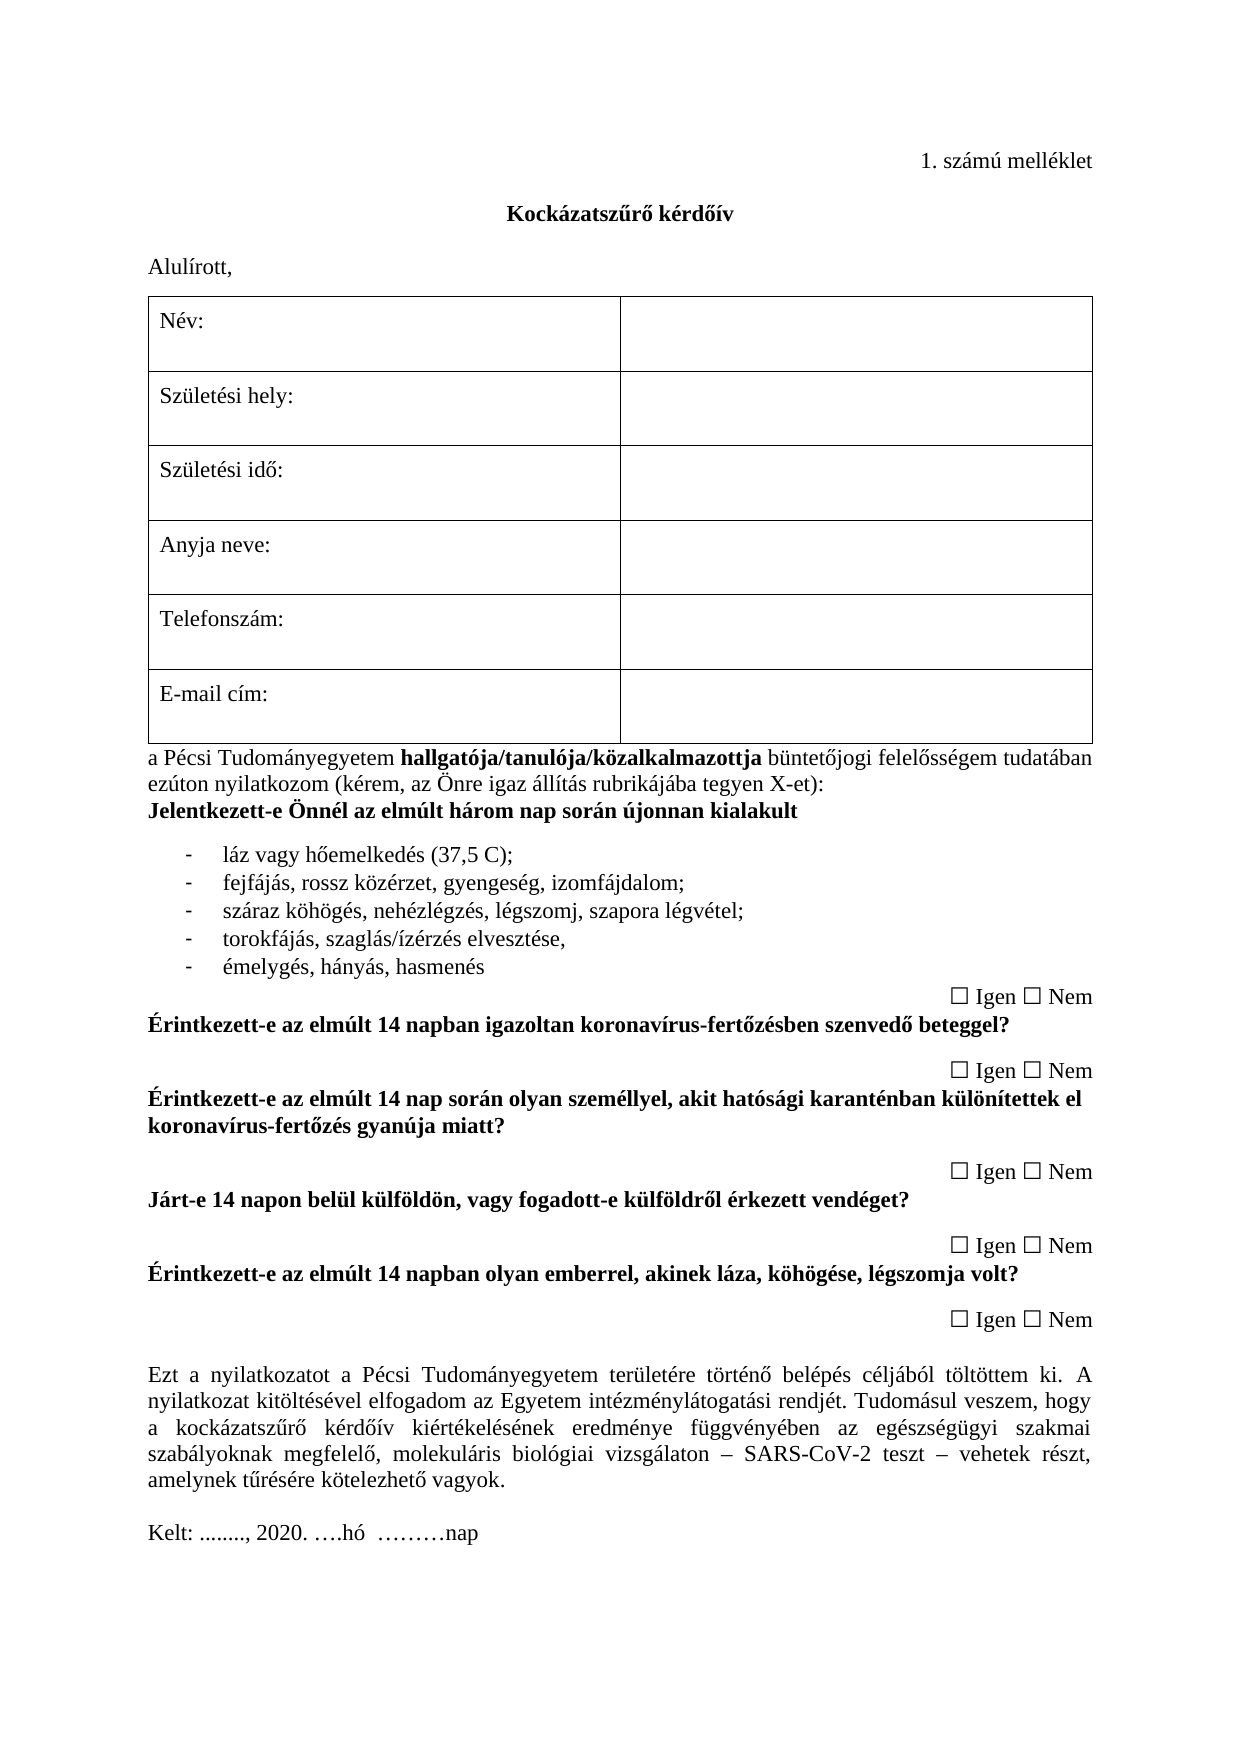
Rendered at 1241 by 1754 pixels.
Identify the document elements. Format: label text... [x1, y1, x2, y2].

text Jelentkezett-e Önnél az elmúlt három nap során újonnan kialakult [148, 797, 1093, 823]
table_cell [621, 595, 1092, 668]
list fejfájás, rossz közérzet, gyengeség, izomfájdalom; [185, 868, 1093, 896]
list Igen Nem [223, 1054, 1093, 1085]
text Kockázatszűrő kérdőív [148, 200, 1093, 227]
text 1. számú melléklet [148, 148, 1093, 174]
text Ezt a nyilatkozatot a Pécsi Tudományegyetem területére történő belépés céljából töltöttem ki. A nyilatkozat kitöltésével elfogadom az Egyetem intézménylátogatási rendjét. Tudomásul veszem, hogy a kockázatszűrő kérdőív kiértékelésének eredménye függvényében az egészségügyi szakmai szabályoknak megfelelő, molekuláris biológiai vizsgálaton – SARS-CoV-2 teszt – vehetek részt, amelynek tűrésére kötelezhető vagyok. [148, 1361, 1093, 1493]
list torokfájás, szaglás/ízérzés elvesztése, [185, 924, 1093, 952]
list Igen Nem [223, 1155, 1093, 1186]
table_cell [621, 372, 1092, 445]
table_cell [621, 521, 1092, 594]
table_cell Telefonszám: [149, 595, 620, 668]
table_cell [621, 670, 1092, 743]
list Igen Nem [223, 1303, 1093, 1334]
text Érintkezett-e az elmúlt 14 napban olyan emberrel, akinek láza, köhögése, légszomja volt? [148, 1260, 1093, 1287]
table_cell Születési hely: [149, 372, 620, 445]
list száraz köhögés, nehézlégzés, légszomj, szapora légvétel; [185, 896, 1093, 924]
table_cell E-mail cím: [149, 670, 620, 743]
table_cell [621, 446, 1092, 519]
text a Pécsi Tudományegyetem hallgatója/tanulója/közalkalmazottja büntetőjogi felelősségem tudatában ezúton nyilatkozom (kérem, az Önre igaz állítás rubrikájába tegyen X-et): [148, 744, 1093, 797]
text Alulírott, [148, 253, 1093, 279]
table_header [621, 297, 1092, 371]
text Járt-e 14 napon belül külföldön, vagy fogadott-e külföldről érkezett vendéget? [148, 1186, 1093, 1212]
table_cell Anyja neve: [149, 521, 620, 594]
list láz vagy hőemelkedés (37,5 C); [185, 840, 1093, 868]
text Érintkezett-e az elmúlt 14 napban igazoltan koronavírus-fertőzésben szenvedő beteggel? [148, 1011, 1093, 1037]
list Igen Nem [223, 1229, 1093, 1260]
list émelygés, hányás, hasmenés [185, 952, 1093, 980]
list Igen Nem [223, 980, 1093, 1011]
text Érintkezett-e az elmúlt 14 nap során olyan személlyel, akit hatósági karanténban különítettek el koronavírus-fertőzés gyanúja miatt? [148, 1085, 1093, 1138]
table_header Név: [149, 297, 620, 371]
table_cell Születési idő: [149, 446, 620, 519]
text Kelt: ........, 2020. ….hó ………nap [148, 1519, 1093, 1545]
